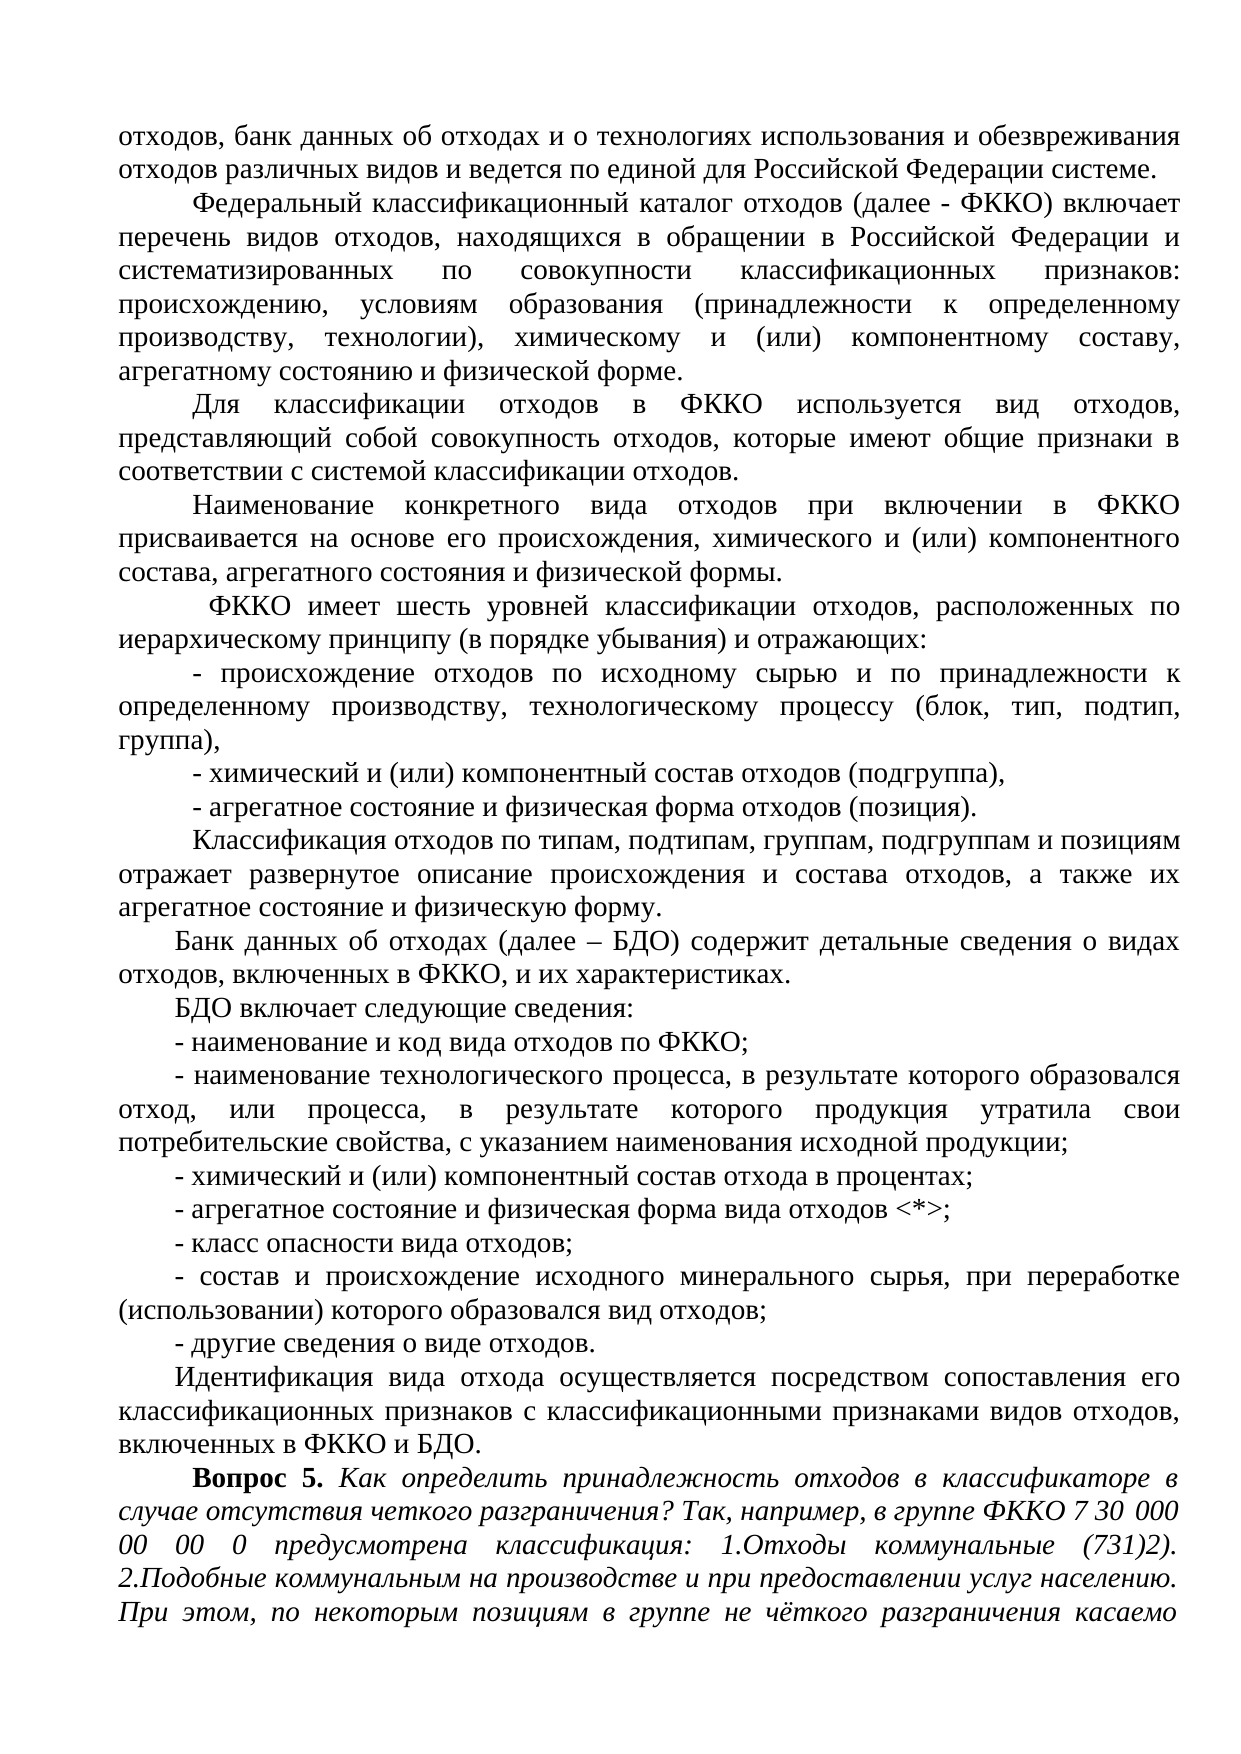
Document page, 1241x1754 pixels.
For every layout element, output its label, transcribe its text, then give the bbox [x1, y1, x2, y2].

text - агрегатное состояние и физическая форма отходов (позиция). [118, 789, 1181, 822]
text Классификация отходов по типам, подтипам, группам, подгруппам и позициям отражает развернутое описание происхождения и состава отходов, а также их агрегатное состояние и физическую форму. [118, 822, 1181, 923]
text ФККО имеет шесть уровней классификации отходов, расположенных по иерархическому принципу (в порядке убывания) и отражающих: [118, 588, 1181, 655]
text - класс опасности вида отходов; [118, 1225, 1181, 1258]
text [118, 1460, 1181, 1627]
text - наименование технологического процесса, в результате которого образовался отход, или процесса, в результате которого продукция утратила свои потребительские свойства, с указанием наименования исходной продукции; [118, 1057, 1181, 1158]
text Для классификации отходов в ФККО используется вид отходов, представляющий собой совокупность отходов, которые имеют общие признаки в соответствии с системой классификации отходов. [118, 386, 1181, 487]
text - химический и (или) компонентный состав отходов (подгруппа), [118, 755, 1181, 789]
text - состав и происхождение исходного минерального сырья, при переработке (использовании) которого образовался вид отходов; [118, 1258, 1181, 1326]
text - химический и (или) компонентный состав отхода в процентах; [118, 1158, 1181, 1191]
text Идентификация вида отхода осуществляется посредством сопоставления его классификационных признаков с классификационными признаками видов отходов, включенных в ФККО и БДО. [118, 1359, 1181, 1460]
text - наименование и код вида отходов по ФККО; [118, 1024, 1181, 1057]
text БДО включает следующие сведения: [118, 990, 1181, 1024]
title Федеральный классификационный каталог отходов (далее - ФККО) включает перечень видов отходов, находящихся в обращении в Российской Федерации и систематизированных по совокупности классификационных признаков: происхождению, условиям образования (принадлежности к определенному производству, технологии), химическому и (или) компонентному составу, агрегатному состоянию и физической форме. [118, 185, 1181, 386]
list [118, 118, 1181, 185]
text Банк данных об отходах (далее – БДО) содержит детальные сведения о видах отходов, включенных в ФККО, и их характеристиках. [118, 923, 1181, 990]
text - происхождение отходов по исходному сырью и по принадлежности к определенному производству, технологическому процессу (блок, тип, подтип, группа), [118, 655, 1181, 755]
text Наименование конкретного вида отходов при включении в ФККО присваивается на основе его происхождения, химического и (или) компонентного состава, агрегатного состояния и физической формы. [118, 487, 1181, 588]
text - агрегатное состояние и физическая форма вида отходов <*>; [118, 1191, 1181, 1225]
text - другие сведения о виде отходов. [118, 1326, 1181, 1359]
